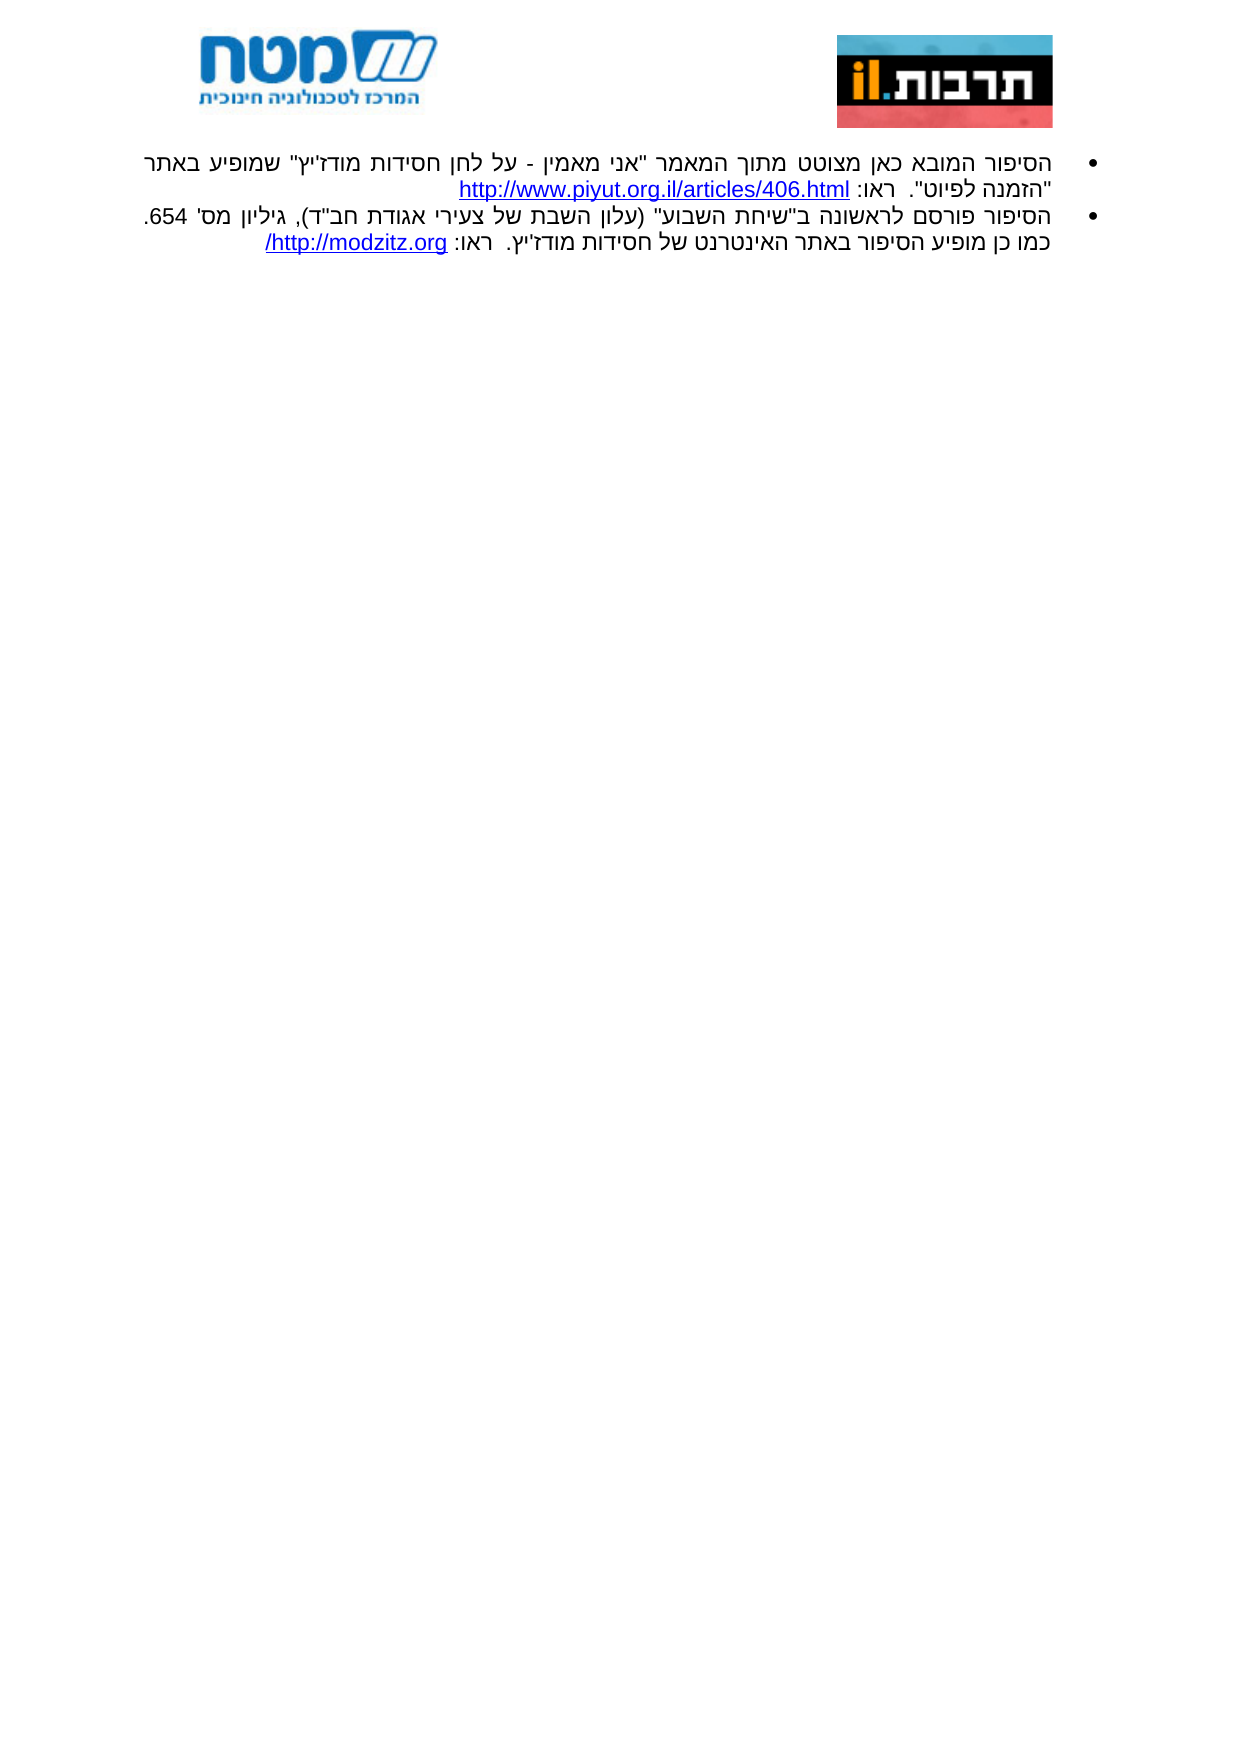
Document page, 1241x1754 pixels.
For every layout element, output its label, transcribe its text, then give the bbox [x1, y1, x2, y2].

picture [187, 27, 444, 115]
list הסיפור המובא כאן מצוטט מתוך המאמר "אני מאמין - על לחן חסידות מודז'יץ" שמופיע באתר "הזמנה לפיוט". ראו: http://www.piyut.org.il/articles/406.html [143, 150, 1089, 203]
picture [837, 35, 1053, 128]
list הסיפור פורסם לראשונה ב"שיחת השבוע" (עלון השבת של צעירי אגודת חב"ד), גיליון מס' 654. כמו כן מופיע הסיפור באתר האינטרנט של חסידות מודז'יץ. ראו: http://modzitz.org/ [143, 203, 1089, 255]
